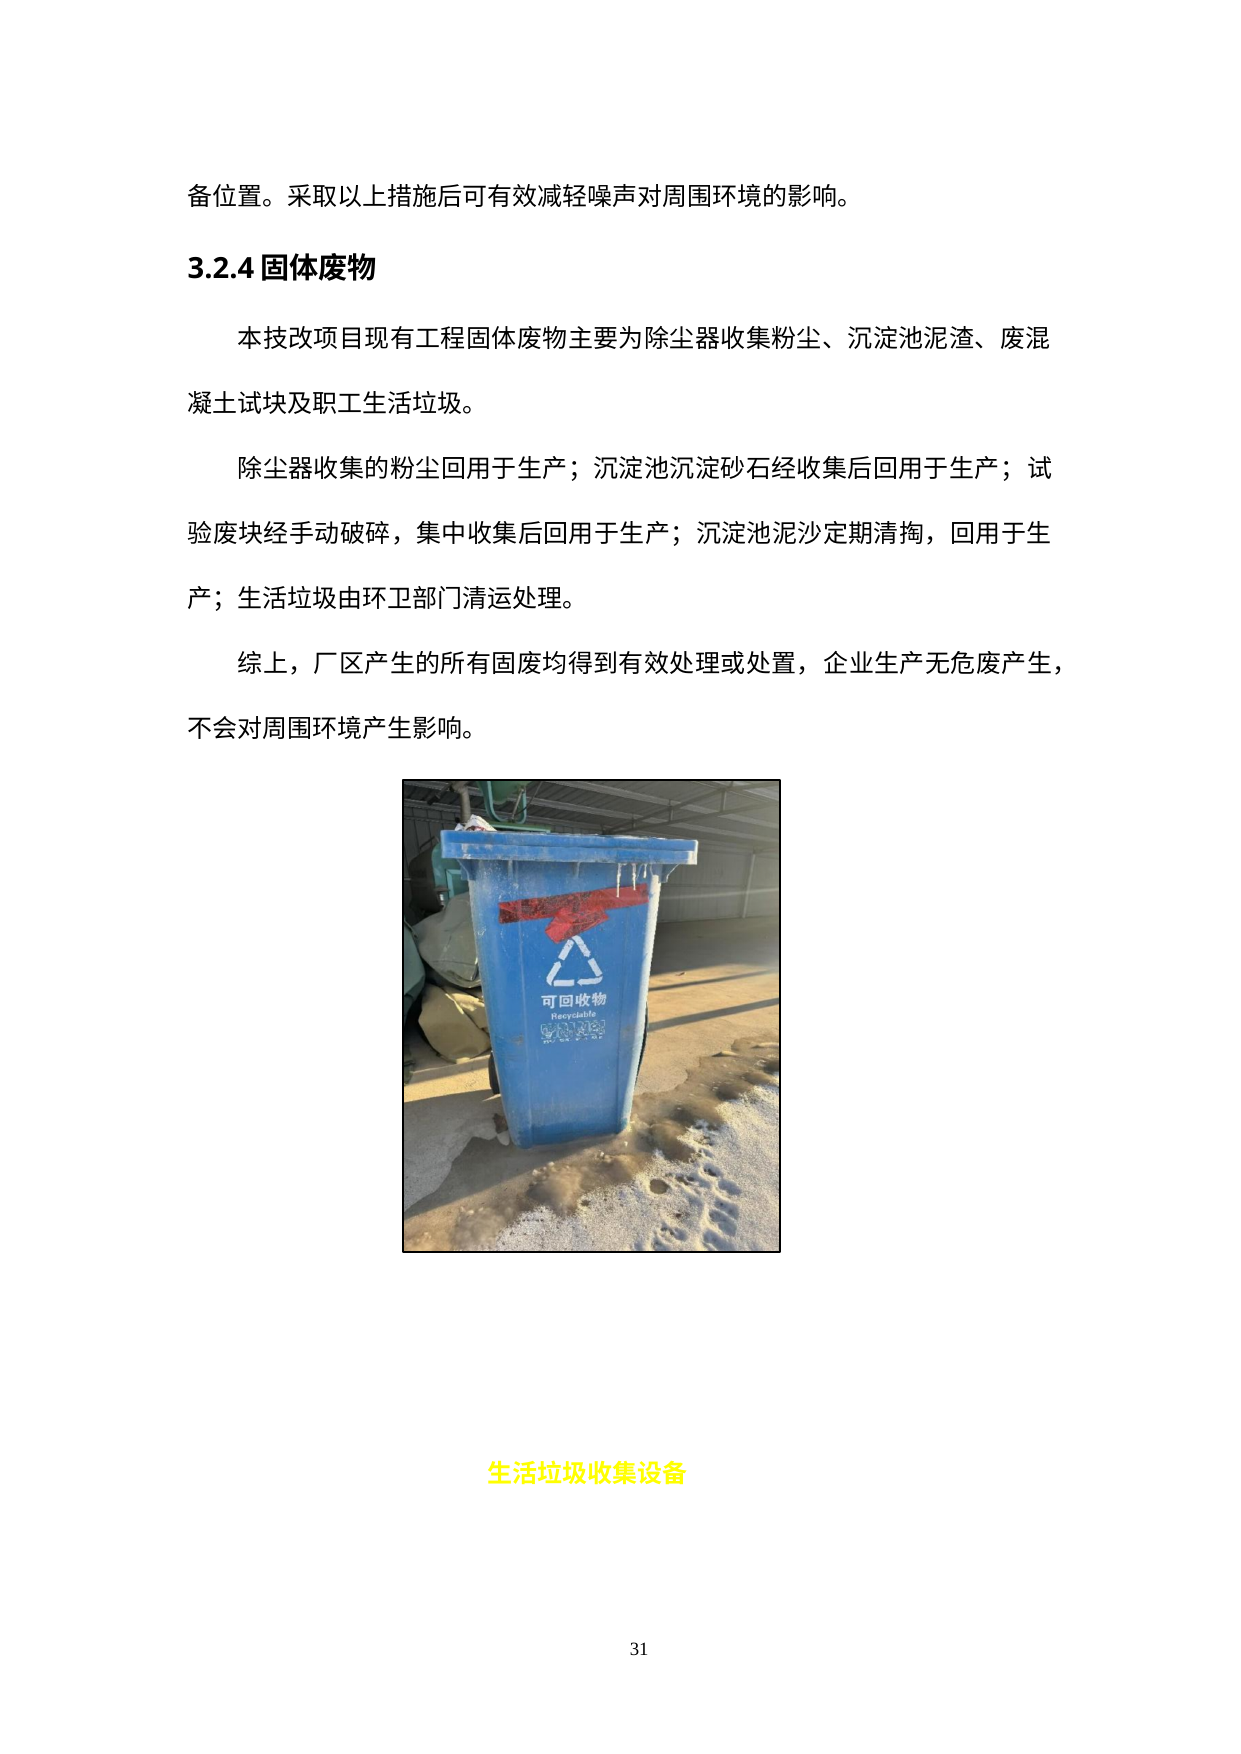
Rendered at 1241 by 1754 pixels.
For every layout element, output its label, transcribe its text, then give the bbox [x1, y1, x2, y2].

picture [404, 781, 779, 1251]
subtitle 3.2.4固体废物 [187, 233, 1053, 298]
text 除尘器收集的粉尘回用于生产；沉淀池沉淀砂石经收集后回用于生产；试验废块经手动破碎，集中收集后回用于生产；沉淀池泥沙定期清掏，回用于生产；生活垃圾由环卫部门清运处理。 [187, 434, 1053, 629]
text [187, 162, 1053, 227]
text 本技改项目现有工程固体废物主要为除尘器收集粉尘、沉淀池泥渣、废混凝土试块及职工生活垃圾。 [187, 304, 1053, 434]
text 综上，厂区产生的所有固废均得到有效处理或处置，企业生产无危废产生，不会对周围环境产生影响。 [187, 629, 1053, 759]
